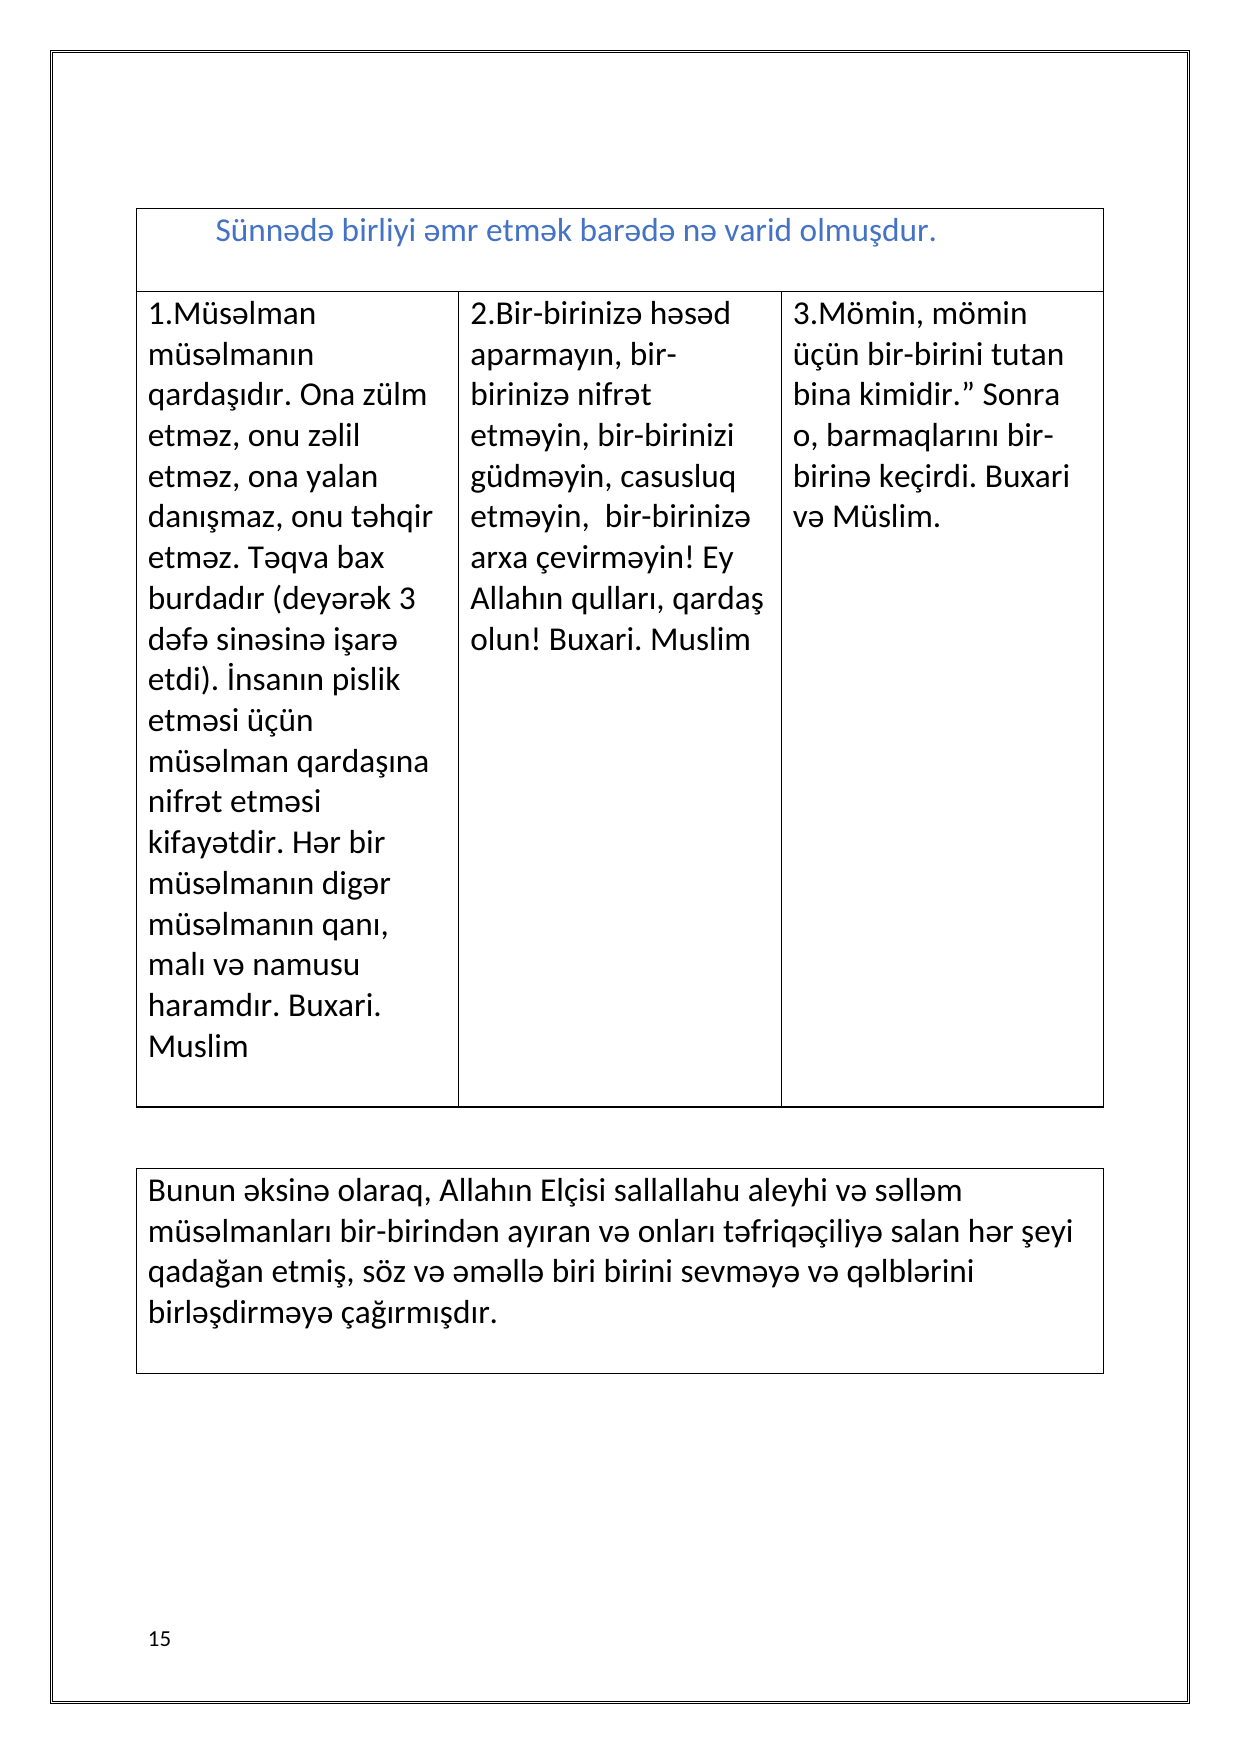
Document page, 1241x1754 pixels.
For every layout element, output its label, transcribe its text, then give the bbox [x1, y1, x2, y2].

table_cell 2.Bir-birinizə həsəd aparmayın, bir-birinizə nifrət etməyin, bir-birinizi güdməyin, casusluq etməyin, bir-birinizə arxa çevirməyin! Ey Allahın qulları, qardaş olun! Buxari. Muslim [459, 292, 781, 1106]
table_cell 1.Müsəlman müsəlmanın qardaşıdır. Ona zülm etməz, onu zəlil etməz, ona yalan danışmaz, onu təhqir etməz. Təqva bax burdadır (deyərək 3 dəfə sinəsinə işarə etdi). İnsanın pislik etməsi üçün müsəlman qardaşına nifrət etməsi kifayətdir. Hər bir müsəlmanın digər müsəlmanın qanı, malı və namusu haramdır. Buxari. Muslim [137, 292, 458, 1106]
table_cell 3.Mömin, mömin üçün bir-birini tutan bina kimidir.” Sonra o, barmaqlarını bir-birinə keçirdi. Buxari və Müslim. [782, 292, 1103, 1106]
table_header Bunun əksinə olaraq, Allahın Elçisi sallallahu aleyhi və səlləm müsəlmanları bir-birindən ayıran və onları təfriqəçiliyə salan hər şeyi qadağan etmiş, söz və əməllə biri birini sevməyə və qəlblərini birləşdirməyə çağırmışdır. [137, 1169, 1103, 1373]
table_header Sünnədə birliyi əmr etmək barədə nə varid olmuşdur. [137, 209, 1103, 291]
